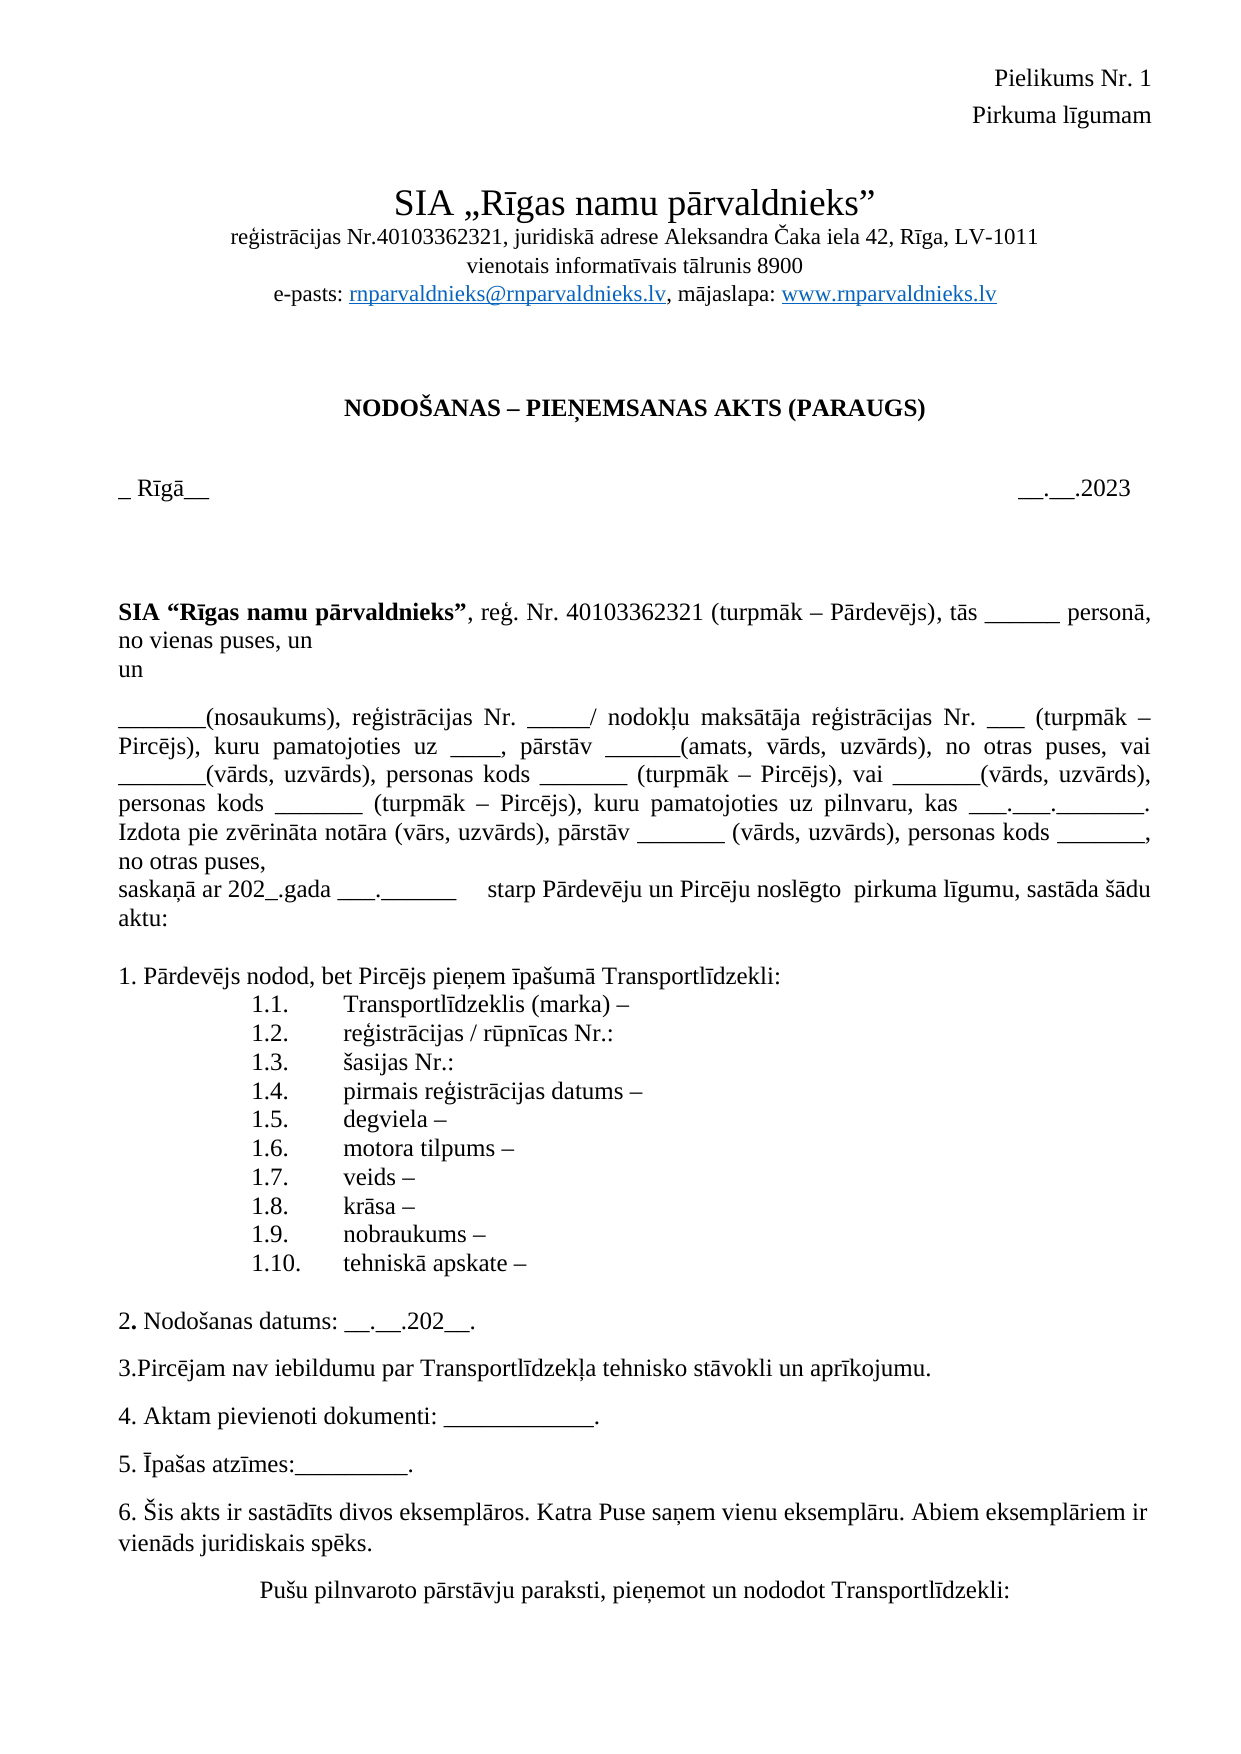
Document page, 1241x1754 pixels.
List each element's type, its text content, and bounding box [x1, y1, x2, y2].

text 1.9. nobraukums – [251, 1219, 1152, 1248]
text 3.Pircējam nav iebildumu par Transportlīdzekļa tehnisko stāvokli un aprīkojumu. [118, 1353, 1152, 1382]
subtitle NODOŠANAS – PIEŅEMSANAS AKTS (PARAUGS) [118, 393, 1152, 422]
text saskaņā ar 202_.gada ___.______ starp Pārdevēju un Pircēju noslēgto pirkuma līgumu, sastāda šādu aktu: [118, 874, 1152, 932]
text 1. Pārdevējs nodod, bet Pircējs pieņem īpašumā Transportlīdzekli: [118, 961, 1152, 989]
text 4. Aktam pievienoti dokumenti: ____________. [118, 1401, 1152, 1430]
text 1.2. reģistrācijas / rūpnīcas Nr.: [251, 1018, 1152, 1047]
text 1.4. pirmais reģistrācijas datums – [251, 1076, 1152, 1104]
text 1.7. veids – [251, 1162, 1152, 1191]
text vienotais informatīvais tālrunis 8900 [118, 252, 1152, 278]
text _ Rīgā__ __.__.2023 [118, 473, 1152, 501]
text 2. Nodošanas datums: __.__.202__. [118, 1306, 1152, 1334]
text Pušu pilnvaroto pārstāvju paraksti, pieņemot un nododot Transportlīdzekli: [118, 1575, 1152, 1604]
text 1.10. tehniskā apskate – [251, 1248, 1152, 1277]
text un [118, 654, 1152, 683]
text 1.1. Transportlīdzeklis (marka) – [251, 989, 1152, 1018]
text 1.6. motora tilpums – [251, 1133, 1152, 1162]
text 1.3. šasijas Nr.: [251, 1047, 1152, 1076]
text 1.5. degviela – [251, 1104, 1152, 1133]
text SIA “Rīgas namu pārvaldnieks”, reģ. Nr. 40103362321 (turpmāk – Pārdevējs), tās ______ personā, no vienas puses, un [118, 597, 1152, 654]
text e-pasts: rnparvaldnieks@rnparvaldnieks.lv, mājaslapa: www.rnparvaldnieks.lv [118, 280, 1152, 307]
text 1.8. krāsa – [251, 1191, 1152, 1219]
text reģistrācijas Nr.40103362321, juridiskā adrese Aleksandra Čaka iela 42, Rīga, LV-1011 [118, 223, 1152, 250]
text _______(nosaukums), reģistrācijas Nr. _____/ nodokļu maksātāja reģistrācijas Nr. ___ (turpmāk – Pircējs), kuru pamatojoties uz ____, pārstāv ______(amats, vārds, uzvārds), no otras puses, vai _______(vārds, uzvārds), personas kods _______ (turpmāk – Pircējs), vai _______(vārds, uzvārds), personas kods _______ (turpmāk – Pircējs), kuru pamatojoties uz pilnvaru, kas ___.___._______. Izdota pie zvērināta notāra (vārs, uzvārds), pārstāv _______ (vārds, uzvārds), personas kods _______, no otras puses, [118, 702, 1152, 874]
text 5. Īpašas atzīmes:_________. [118, 1449, 1152, 1478]
text 6. Šis akts ir sastādīts divos eksemplāros. Katra Puse saņem vienu eksemplāru. Abiem eksemplāriem ir vienāds juridiskais spēks. [118, 1497, 1152, 1556]
text SIA „Rīgas namu pārvaldnieks” [118, 180, 1152, 223]
subtitle Pielikums Nr. 1 [118, 63, 1152, 92]
subtitle Pirkuma līgumam [118, 100, 1152, 129]
